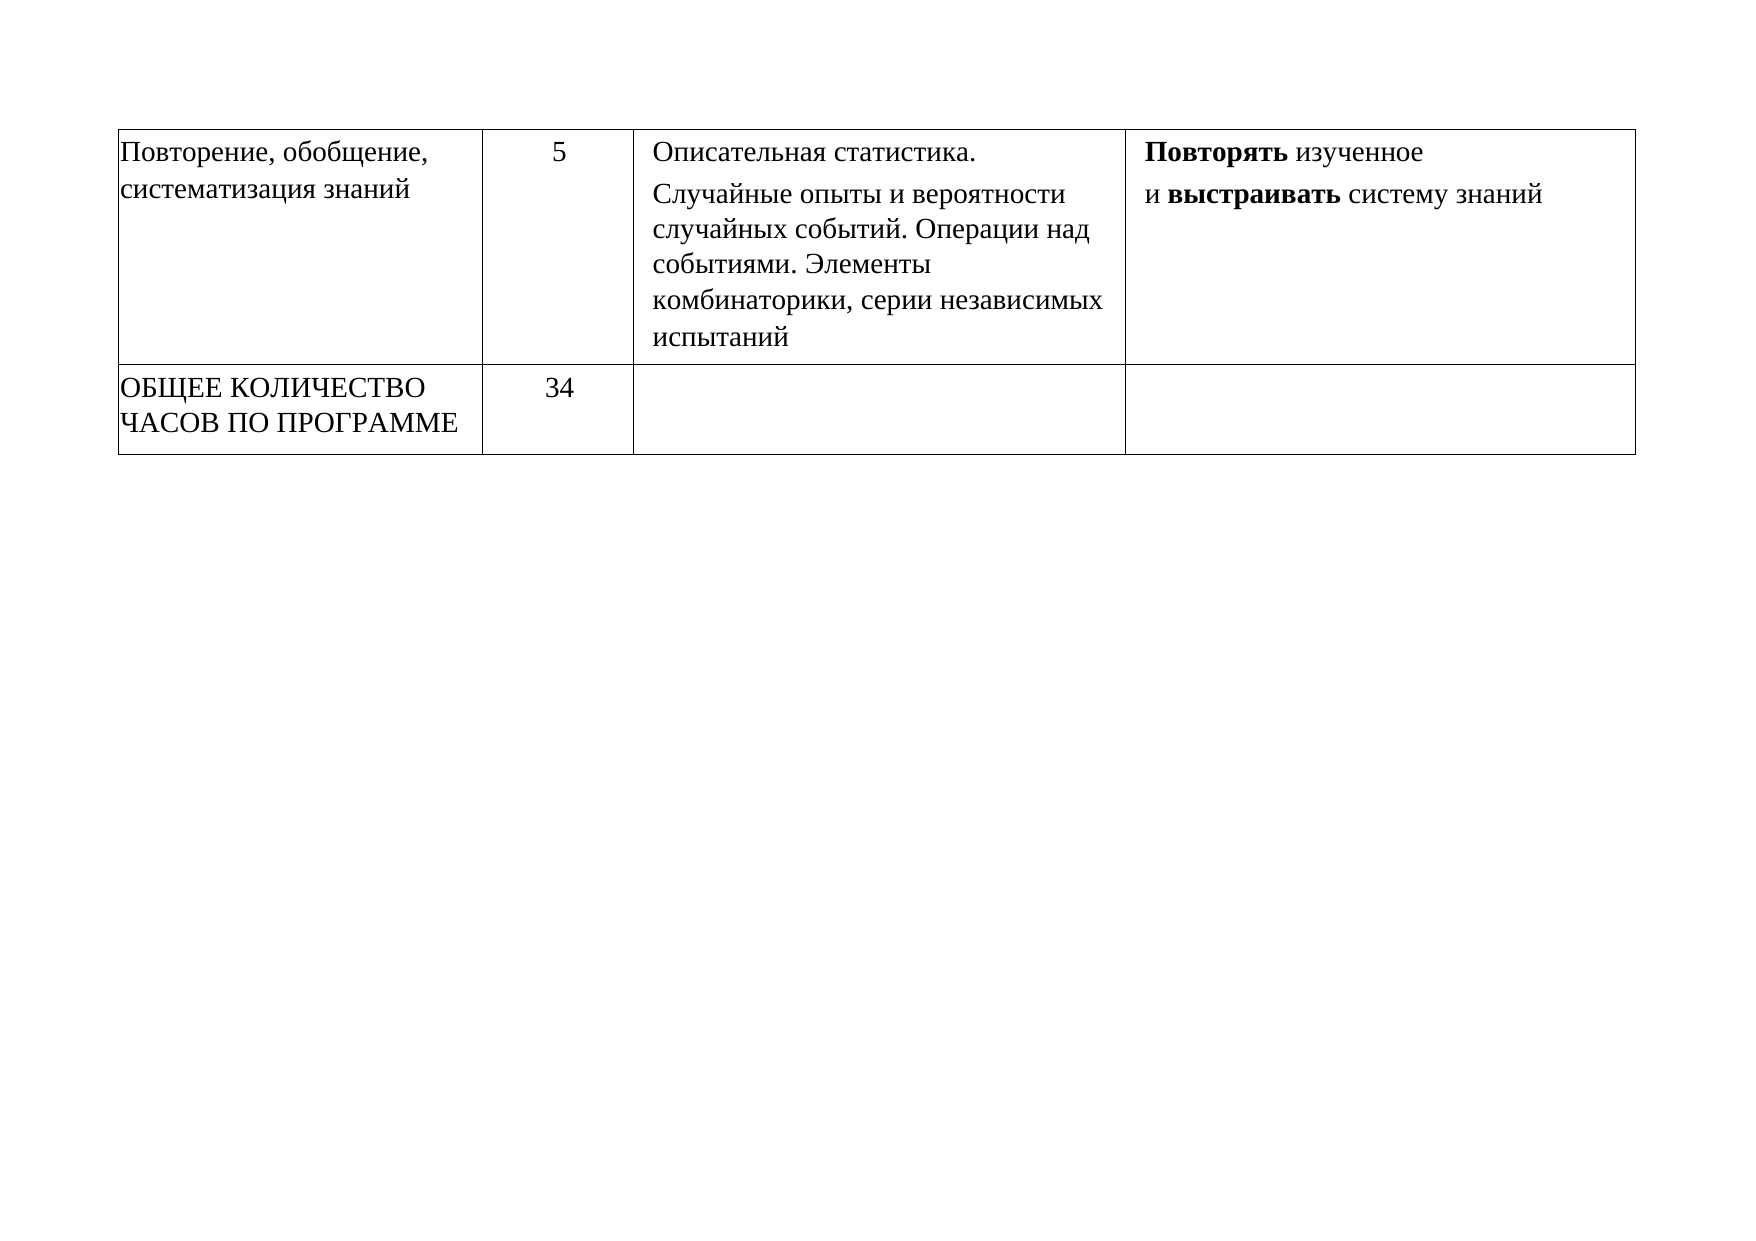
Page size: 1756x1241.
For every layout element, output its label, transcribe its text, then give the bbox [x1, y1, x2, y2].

table_header Описательная статистика. Случайные опыты и вероятности случайных событий. Операции над событиями. Элементы комбинаторики, серии независимых испытаний [634, 130, 1125, 364]
table_header 5 [483, 130, 633, 364]
table_cell [1126, 365, 1635, 454]
table_cell 34 [483, 365, 633, 454]
table_header Повторять изученное и выстраивать систему знаний [1126, 130, 1635, 364]
table_cell [634, 365, 1125, 454]
table_header Повторение, обобщение, систематизация знаний [119, 130, 482, 364]
table_cell ОБЩЕЕ КОЛИЧЕСТВО ЧАСОВ ПО ПРОГРАММЕ [119, 365, 482, 454]
